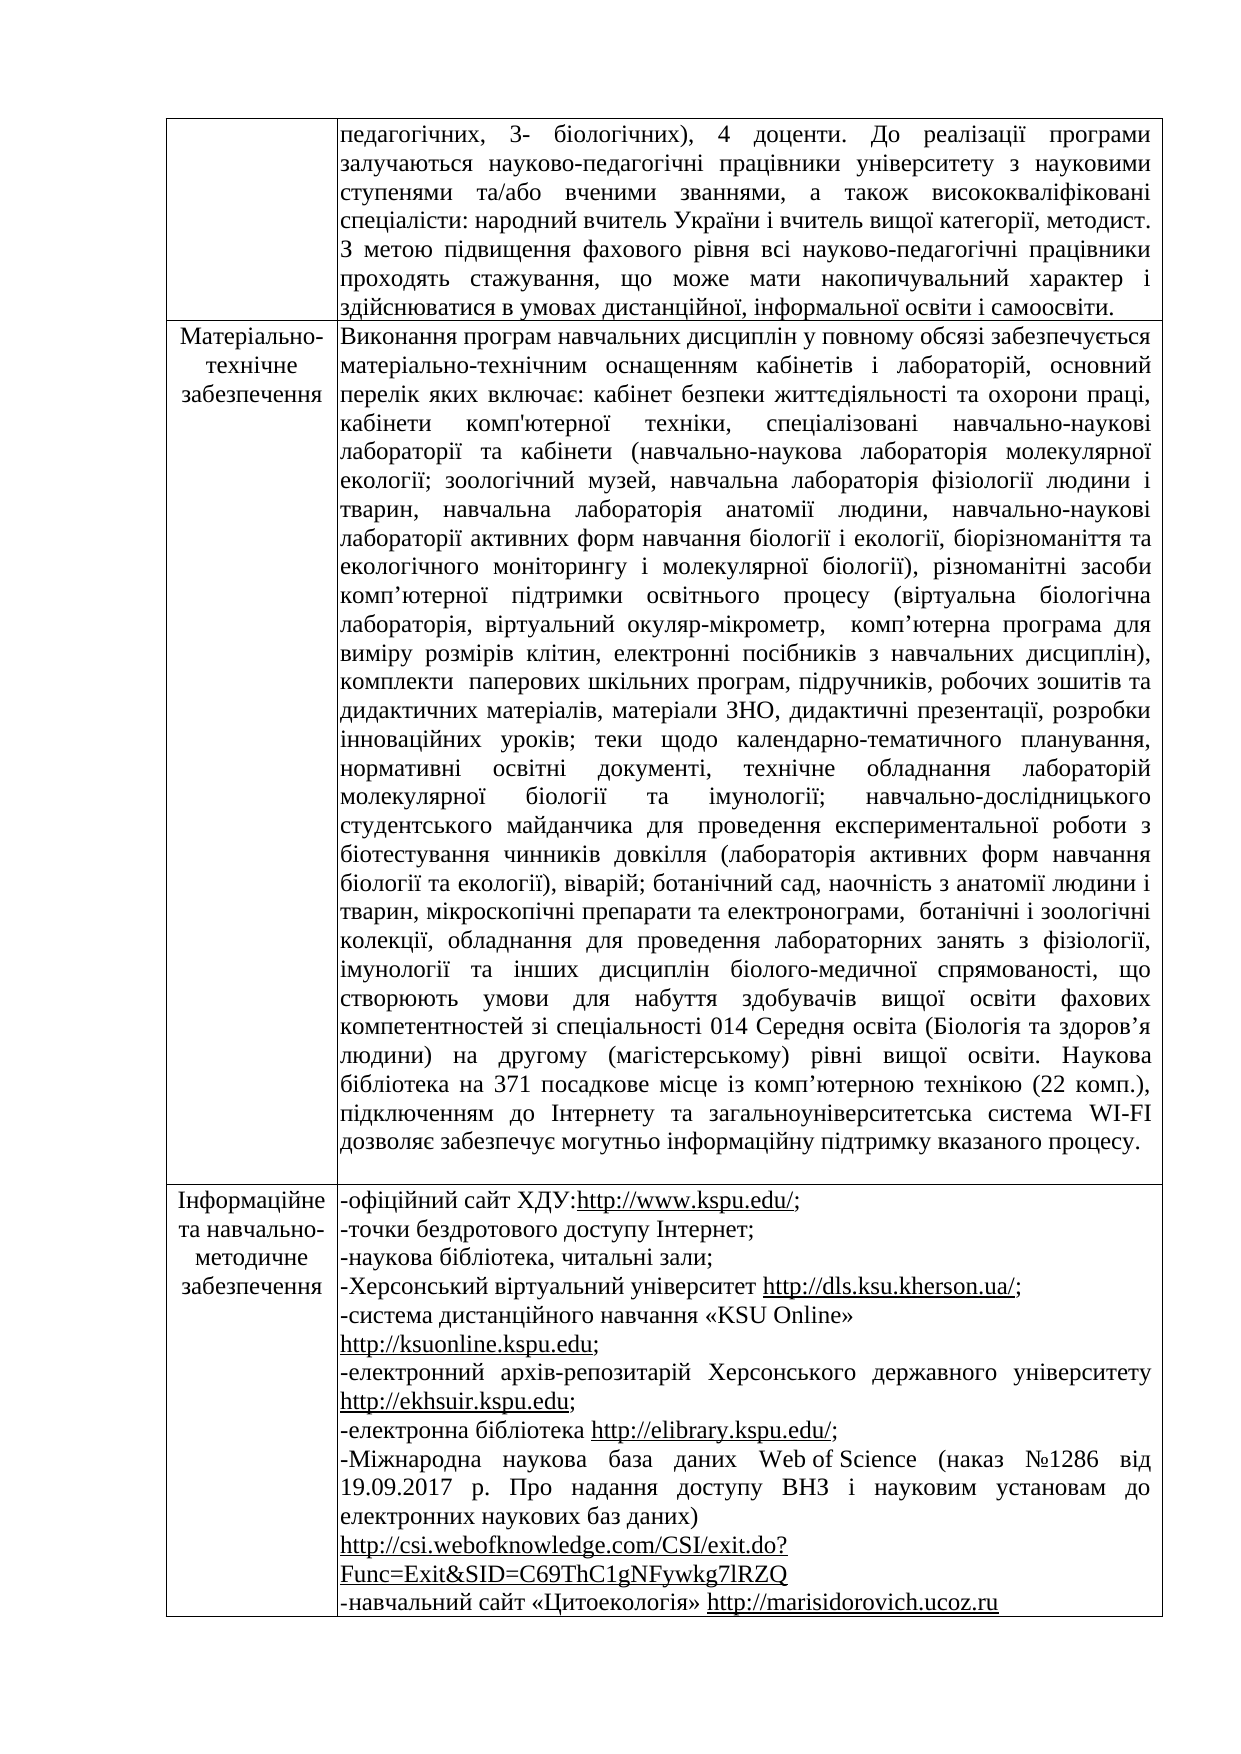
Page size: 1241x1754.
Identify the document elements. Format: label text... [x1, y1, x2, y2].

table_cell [167, 1185, 337, 1616]
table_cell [338, 119, 1162, 320]
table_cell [338, 1185, 1162, 1616]
table_cell Виконання програм навчальних дисциплін у повному обсязі забезпечується матеріально-технічним оснащенням кабінетів і лабораторій, основний перелік яких включає: кабінет безпеки життєдіяльності та охорони праці, кабінети комп'ютерної техніки, спеціалізовані навчально-наукові лабораторії та кабінети (навчально-наукова лабораторія молекулярної екології; зоологічний музей, навчальна лабораторія фізіології людини і тварин, навчальна лабораторія анатомії людини, навчально-наукові лабораторії активних форм навчання біології і екології, біорізноманіття та екологічного моніторингу і молекулярної біології), різноманітні засоби комп’ютерної підтримки освітнього процесу (віртуальна біологічна лабораторія, віртуальний окуляр-мікрометр, комп’ютерна програма для виміру розмірів клітин, електронні посібників з навчальних дисциплін), комплекти паперових шкільних програм, підручників, робочих зошитів та дидактичних матеріалів, матеріали ЗНО, дидактичні презентації, розробки інноваційних уроків; теки щодо календарно-тематичного планування, нормативні освітні документі, технічне обладнання лабораторій молекулярної біології та імунології; навчально-дослідницького студентського майданчика для проведення експериментальної роботи з біотестування чинників довкілля (лабораторія активних форм навчання біології та екології), віварій; ботанічний сад, наочність з анатомії людини і тварин, мікроскопічні препарати та електронограми, ботанічні і зоологічні колекції, обладнання для проведення лабораторних занять з фізіології, імунології та інших дисциплін біолого-медичної спрямованості, що створюють умови для набуття здобувачів вищої освіти фахових компетентностей зі спеціальності 014 Середня освіта (Біологія та здоров’я людини) на другому (магістерському) рівні вищої освіти. Наукова бібліотека на 371 посадкове місце із комп’ютерною технікою (22 комп.), підключенням до Інтернету та загальноуніверситетська система WI-FI дозволяє забезпечує могутньо інформаційну підтримку вказаного процесу. [338, 321, 1162, 1184]
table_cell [167, 119, 337, 320]
table_cell Матеріально-технічне забезпечення [167, 321, 337, 1184]
